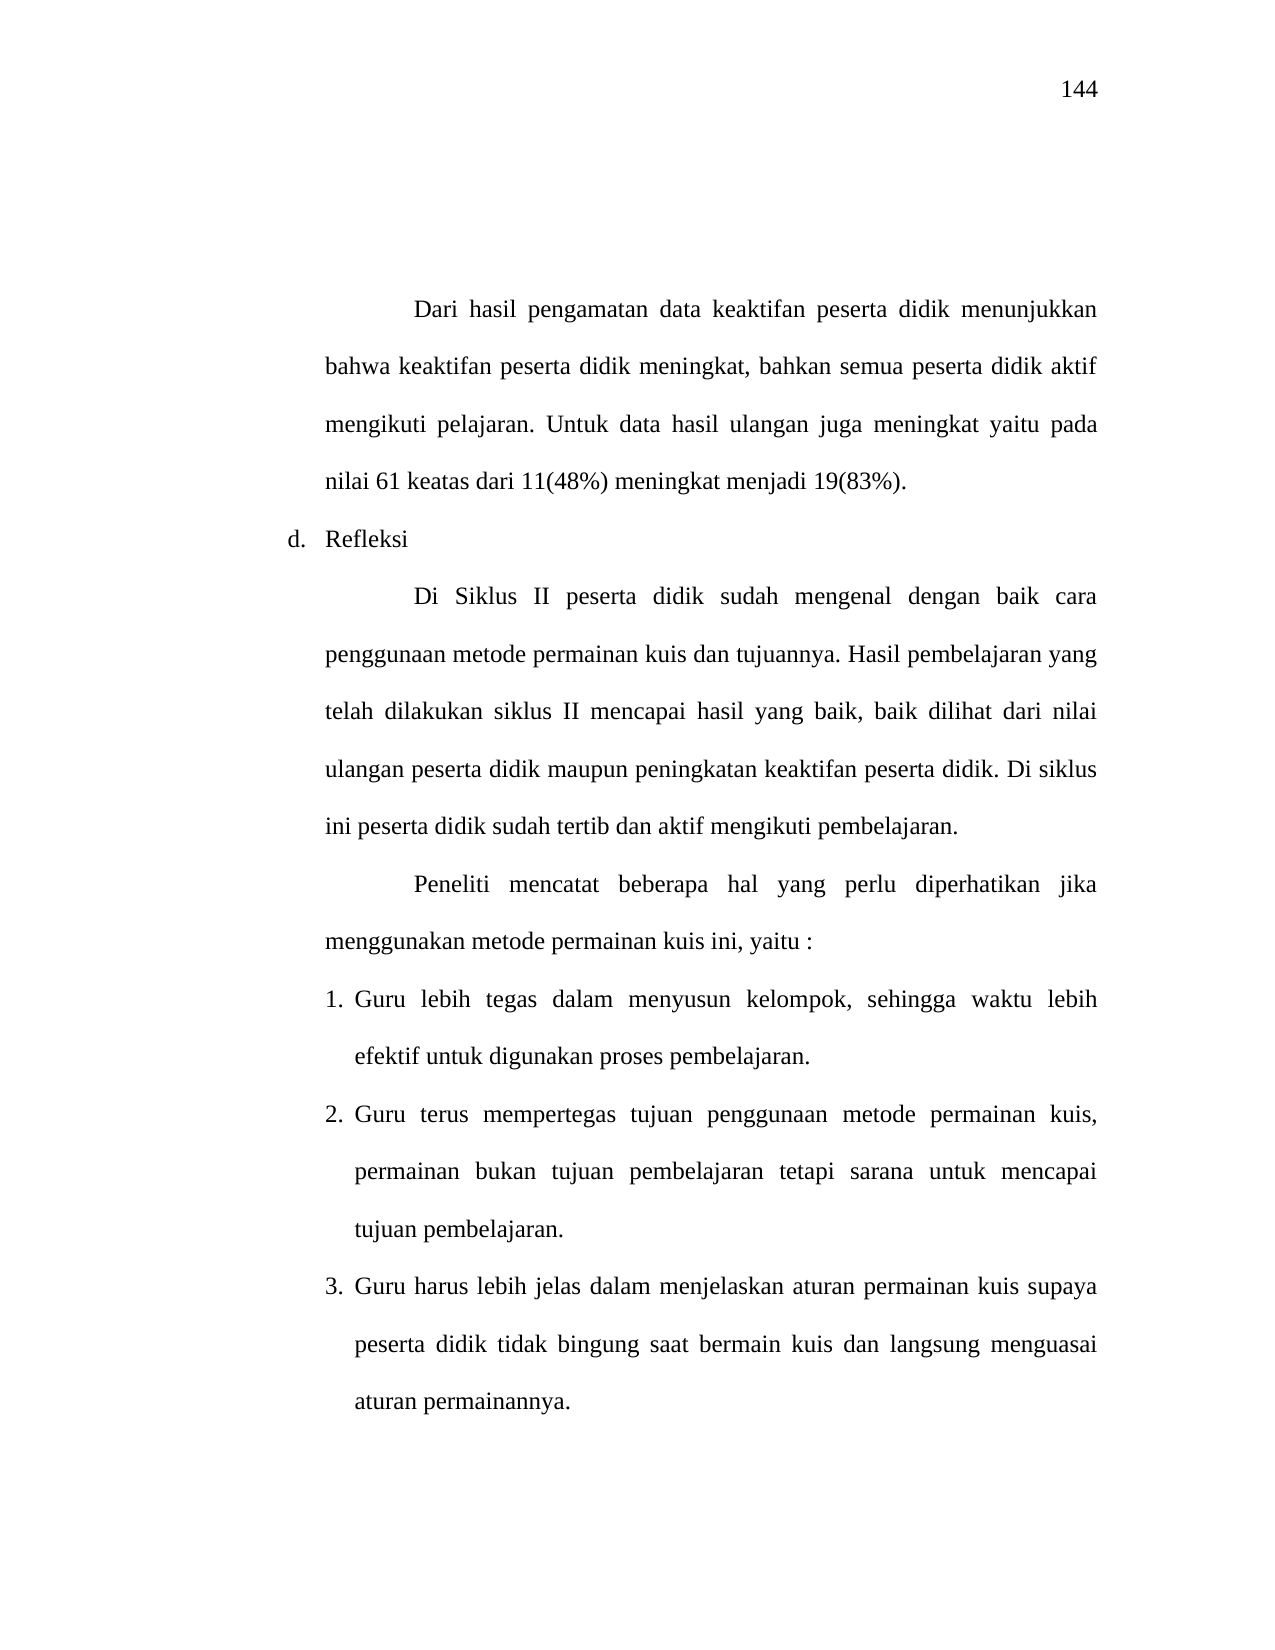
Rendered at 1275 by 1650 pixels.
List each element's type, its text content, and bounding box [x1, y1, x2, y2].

list Refleksi [287, 524, 1098, 552]
text Di Siklus II peserta didik sudah mengenal dengan baik cara penggunaan metode permainan kuis dan tujuannya. Hasil pembelajaran yang telah dilakukan siklus II mencapai hasil yang baik, baik dilihat dari nilai ulangan peserta didik maupun peningkatan keaktifan peserta didik. Di siklus ini peserta didik sudah tertib dan aktif mengikuti pembelajaran. [325, 581, 1098, 840]
list Guru terus mempertegas tujuan penggunaan metode permainan kuis, permainan bukan tujuan pembelajaran tetapi sarana untuk mencapai tujuan pembelajaran. [325, 1099, 1098, 1242]
text Peneliti mencatat beberapa hal yang perlu diperhatikan jika menggunakan metode permainan kuis ini, yaitu : [325, 869, 1098, 955]
text Dari hasil pengamatan data keaktifan peserta didik menunjukkan bahwa keaktifan peserta didik meningkat, bahkan semua peserta didik aktif mengikuti pelajaran. Untuk data hasil ulangan juga meningkat yaitu pada nilai 61 keatas dari 11(48%) meningkat menjadi 19(83%). [325, 294, 1098, 495]
list Guru lebih tegas dalam menyusun kelompok, sehingga waktu lebih efektif untuk digunakan proses pembelajaran. [325, 984, 1098, 1070]
list Guru harus lebih jelas dalam menjelaskan aturan permainan kuis supaya peserta didik tidak bingung saat bermain kuis dan langsung menguasai aturan permainannya. [325, 1271, 1098, 1415]
